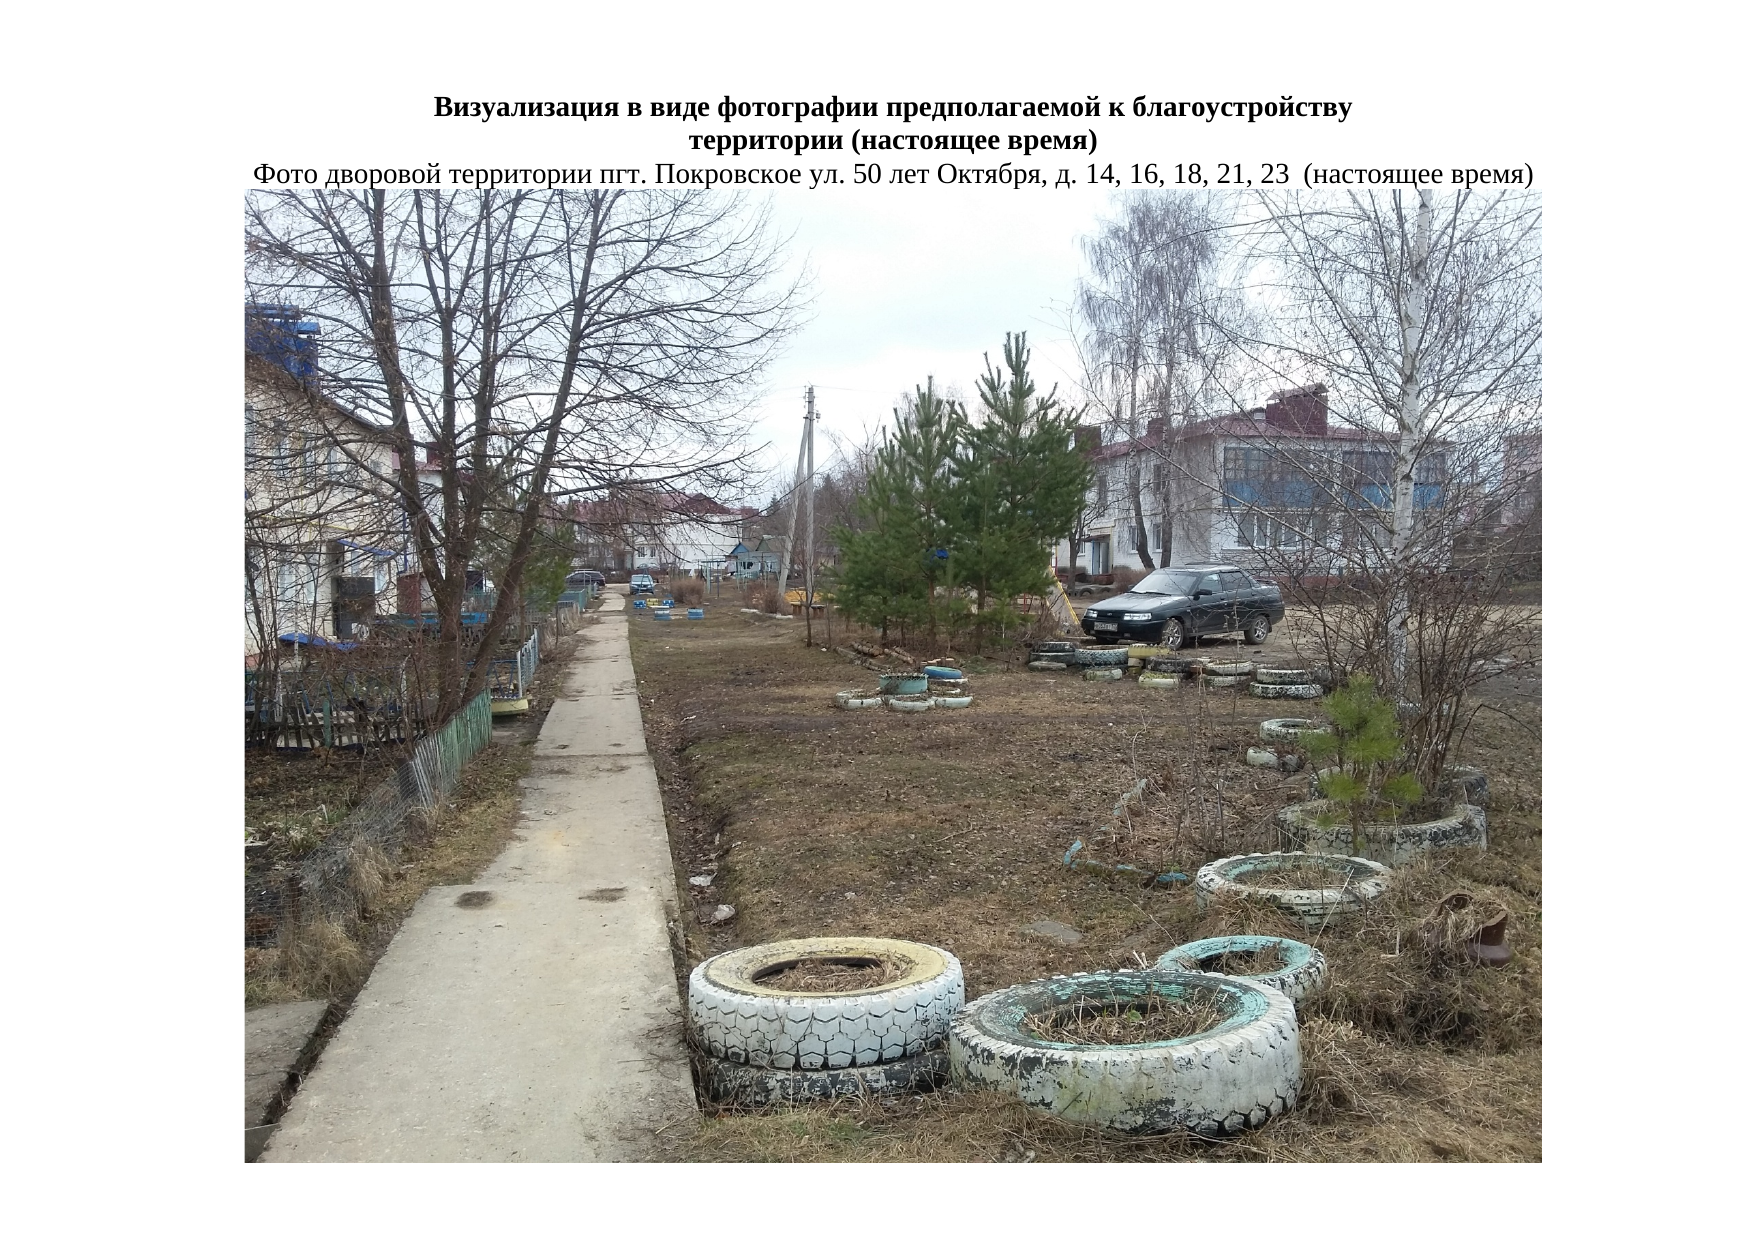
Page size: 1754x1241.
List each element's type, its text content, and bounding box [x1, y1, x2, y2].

text территории (настоящее время) [118, 122, 1668, 156]
text Фото дворовой территории пгт. Покровское ул. 50 лет Октября, д. 14, 16, 18, 21, 23 (настоящее время) [118, 156, 1668, 189]
text Визуализация в виде фотографии предполагаемой к благоустройству [118, 89, 1668, 122]
picture [244, 189, 1542, 1163]
